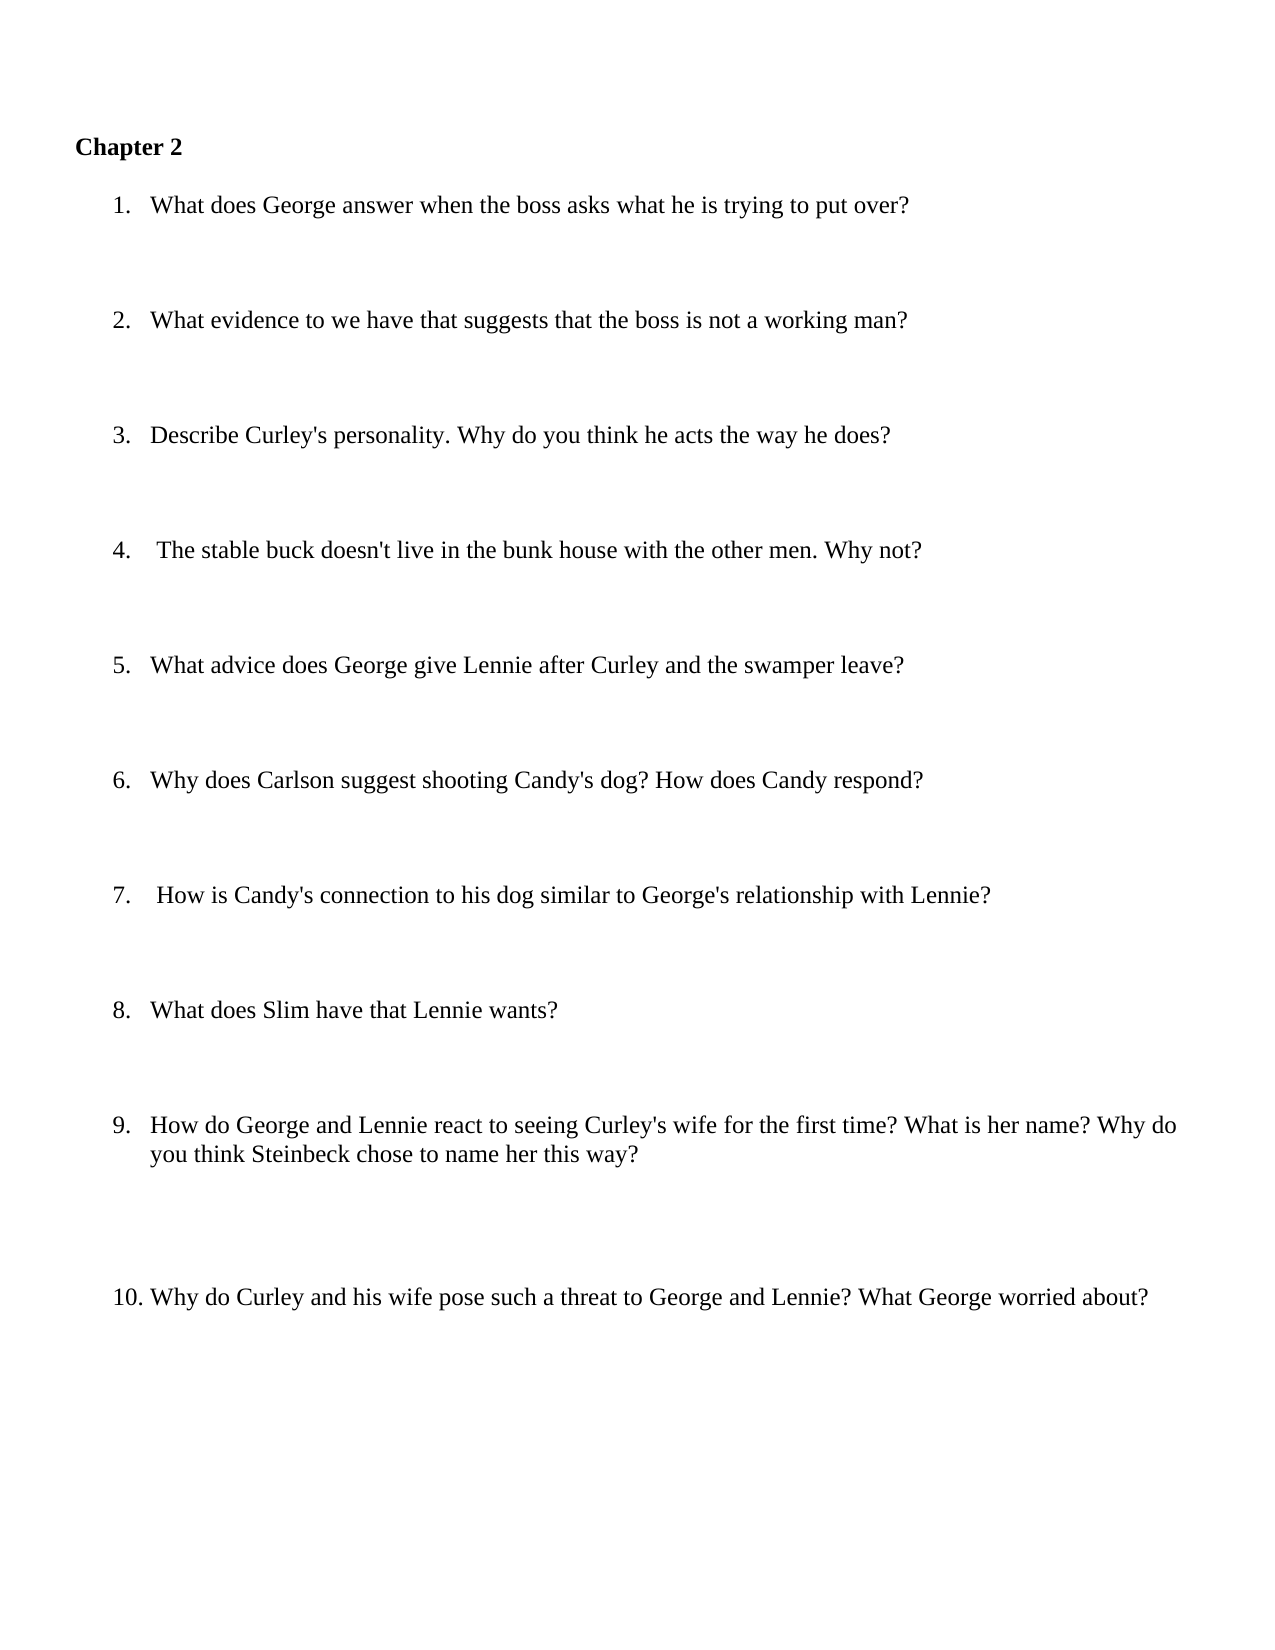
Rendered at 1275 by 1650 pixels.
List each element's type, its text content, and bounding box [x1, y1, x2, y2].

list How is Candy's connection to his dog similar to George's relationship with Lennie? [112, 880, 1200, 909]
list What does Slim have that Lennie wants? [112, 995, 1200, 1024]
list What advice does George give Lennie after Curley and the swamper leave? [112, 650, 1200, 679]
list What evidence to we have that suggests that the boss is not a working man? [112, 305, 1200, 334]
list The stable buck doesn't live in the bunk house with the other men. Why not? [112, 535, 1200, 564]
list Describe Curley's personality. Why do you think he acts the way he does? [112, 420, 1200, 449]
list How do George and Lennie react to seeing Curley's wife for the first time? What is her name? Why do you think Steinbeck chose to name her this way? [112, 1110, 1200, 1167]
list Why do Curley and his wife pose such a threat to George and Lennie? What George worried about? [112, 1282, 1200, 1311]
text Chapter 2 [75, 132, 1200, 161]
list Why does Carlson suggest shooting Candy's dog? How does Candy respond? [112, 765, 1200, 794]
list What does George answer when the boss asks what he is trying to put over? [112, 190, 1200, 219]
